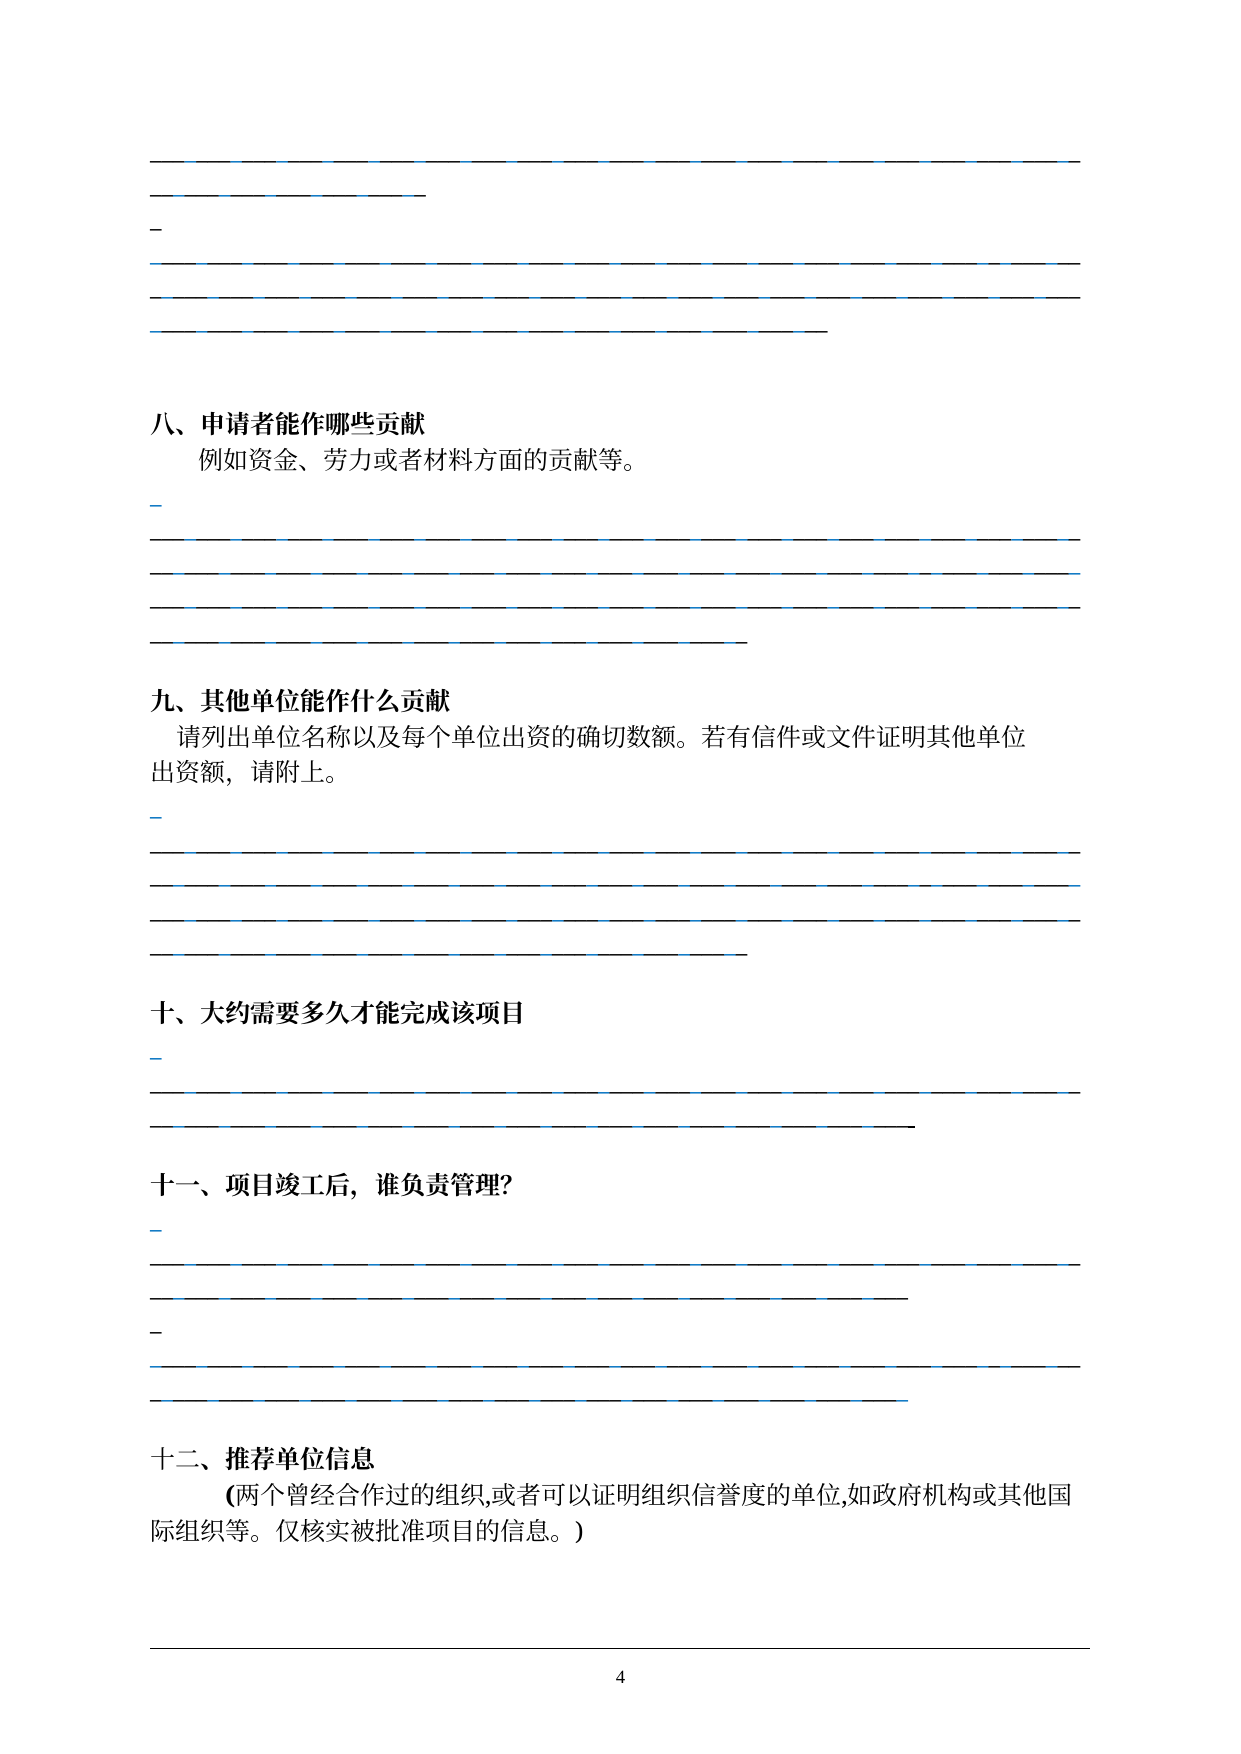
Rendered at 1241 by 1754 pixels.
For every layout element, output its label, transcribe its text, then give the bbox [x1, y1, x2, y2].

text ________________________________________________________________________________________________________________________________________________________________________________________________________________________________________________________________________________________________________ [150, 789, 1090, 959]
text 九、其他单位能作什么贡献 [150, 681, 1090, 717]
text ____________________________________________________________________________________________________________________________________________________ [150, 1202, 1090, 1304]
text 八、申请者能作哪些贡献 [150, 405, 1090, 441]
text 请列出单位名称以及每个单位出资的确切数额。若有信件或文件证明其他单位 [150, 717, 1090, 753]
text 十二、推荐单位信息 [150, 1440, 1090, 1476]
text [150, 132, 1090, 201]
text ____________________________________________________________________________________________________________________________________________________ [150, 1029, 1090, 1132]
text ____________________________________________________________________________________________________________________________________________________ [150, 1304, 1090, 1406]
text 出资额，请附上。 [150, 753, 1090, 789]
text (两个曾经合作过的组织,或者可以证明组织信誉度的单位,如政府机构或其他国际组织等。仅核实被批准项目的信息。) [150, 1476, 1090, 1548]
text ______________________________________________________________________________________________________________________________________________________________________________________________________________________________ [150, 201, 1090, 337]
text ________________________________________________________________________________________________________________________________________________________________________________________________________________________________________________________________________________________________________ [150, 477, 1090, 647]
text 例如资金、劳力或者材料方面的贡献等。 [150, 441, 1090, 477]
text 十、大约需要多久才能完成该项目 [150, 993, 1090, 1029]
text 十一、项目竣工后，谁负责管理？ [150, 1166, 1090, 1202]
